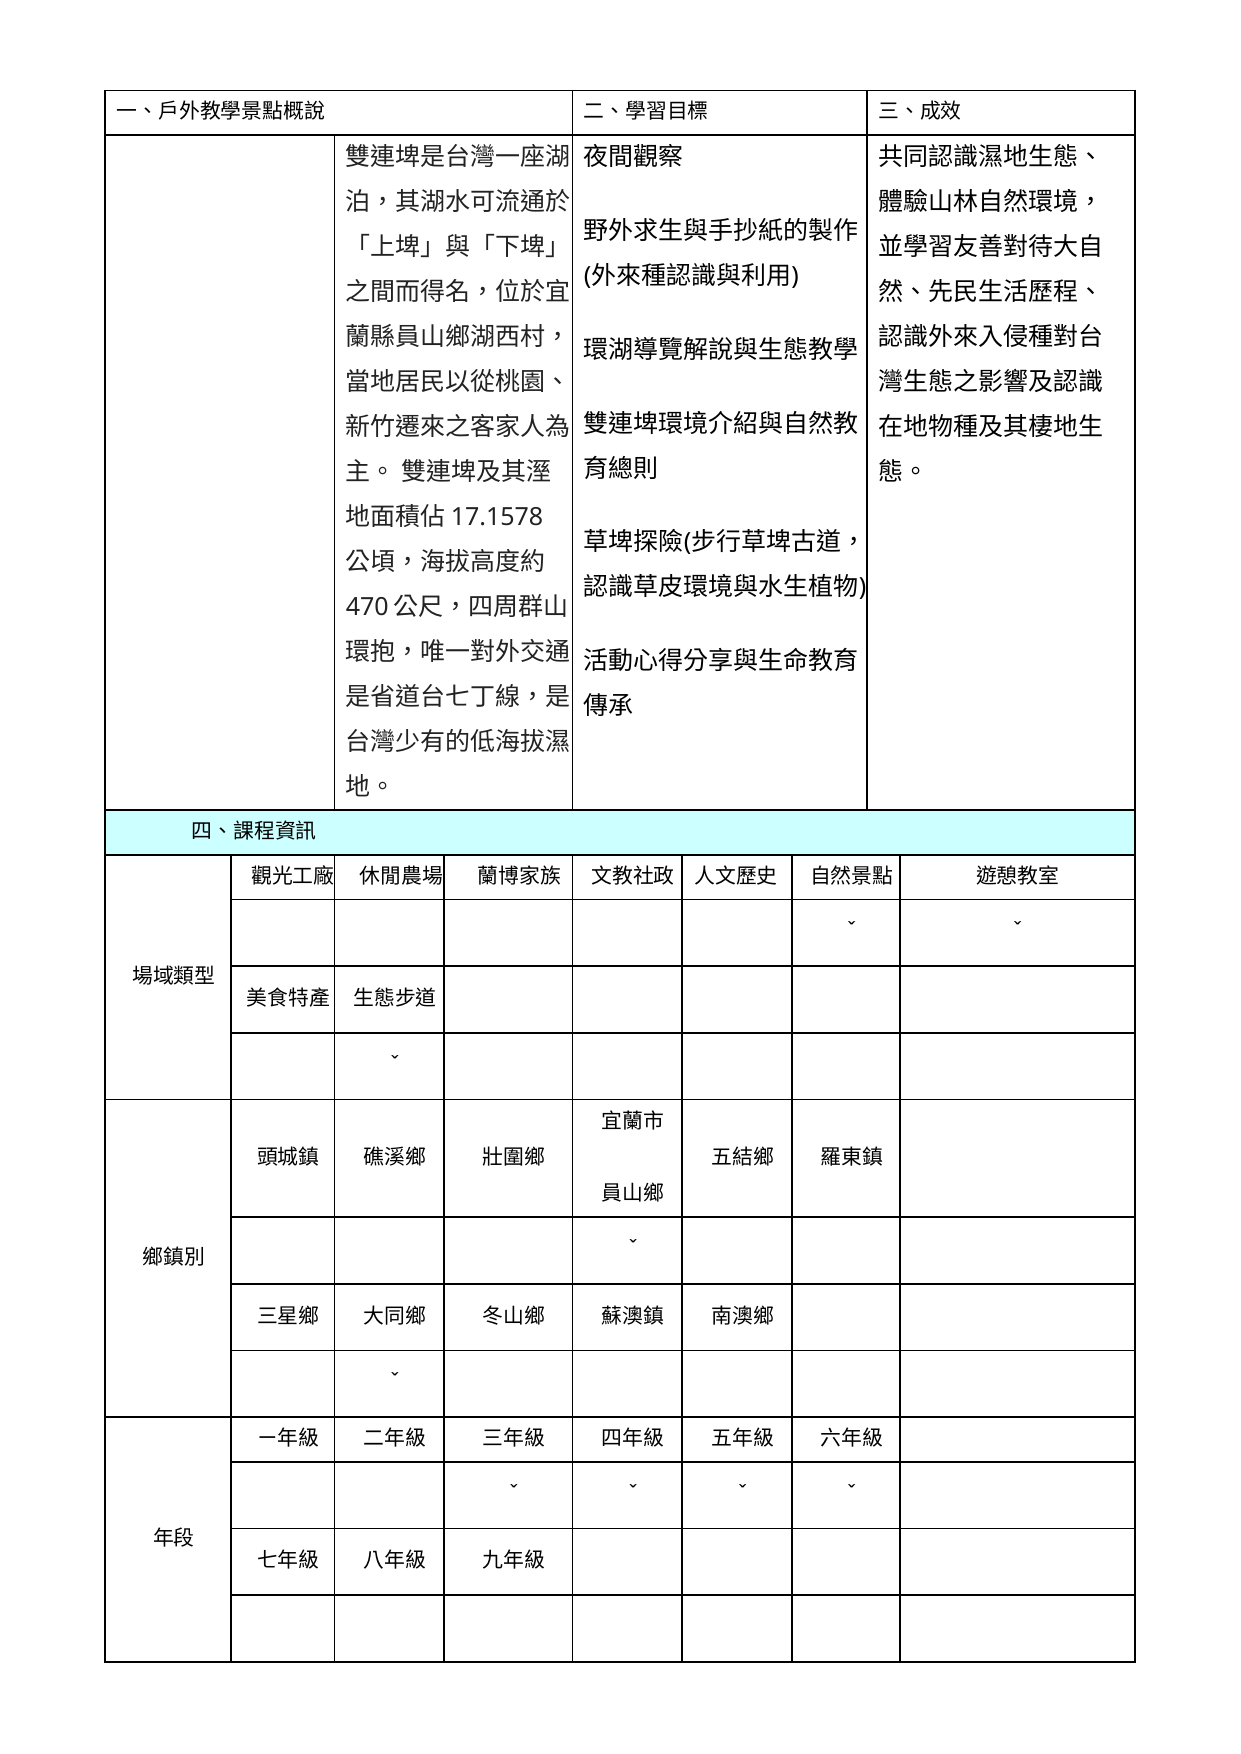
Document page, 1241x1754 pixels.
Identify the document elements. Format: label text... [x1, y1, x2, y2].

table_cell 八年級 [335, 1529, 443, 1594]
table_cell [445, 967, 572, 1032]
table_cell 六年級 [793, 1418, 899, 1461]
table_cell [335, 1463, 443, 1528]
table_cell 休閒農場 [335, 856, 443, 899]
table_cell [232, 1463, 334, 1528]
table_cell [683, 1218, 791, 1283]
table_cell 二、學習目標 [573, 91, 866, 134]
table_cell [901, 1529, 1134, 1594]
table_cell [901, 1351, 1134, 1416]
table_cell [683, 967, 791, 1032]
table_cell 人文歷史 [683, 856, 791, 899]
table_cell ˇ [793, 1463, 899, 1528]
table_cell ˇ [335, 1351, 443, 1416]
table_cell [901, 1285, 1134, 1349]
table_cell [573, 967, 681, 1032]
table_cell ˇ [335, 1034, 443, 1099]
table_cell [793, 1596, 899, 1661]
table_cell [573, 1529, 681, 1594]
table_cell 觀光工廠 [232, 856, 334, 899]
table_cell [445, 1351, 572, 1416]
table_cell 生態步道 [335, 967, 443, 1032]
table_cell 自然景點 [793, 856, 899, 899]
table_cell 雙連埤是台灣一座湖泊，其湖水可流通於「上埤」與「下埤」之間而得名，位於宜蘭縣員山鄉湖西村，當地居民以從桃園、新竹遷來之客家人為主。 雙連埤及其溼地面積佔17.1578公頃，海拔高度約470公尺，四周群山環抱，唯一對外交通是省道台七丁線，是台灣少有的低海拔濕地。 [335, 136, 572, 809]
table_cell [901, 1218, 1134, 1283]
table_cell [232, 1034, 334, 1099]
table_cell [106, 136, 334, 809]
table_cell [335, 1218, 443, 1283]
table_cell 七年級 [232, 1529, 334, 1594]
table_cell 頭城鎮 [232, 1100, 334, 1216]
table_cell [683, 1034, 791, 1099]
table_cell [335, 900, 443, 965]
table_cell ˇ [683, 1463, 791, 1528]
table_cell [901, 1034, 1134, 1099]
table_cell ㄧ年級 [232, 1418, 334, 1461]
table_cell ˇ [793, 900, 899, 965]
table_cell [793, 1285, 899, 1349]
table_cell 九年級 [445, 1529, 572, 1594]
table_cell 五結鄉 [683, 1100, 791, 1216]
table_cell [793, 1218, 899, 1283]
table_cell ˇ [573, 1218, 681, 1283]
table_cell 壯圍鄉 [445, 1100, 572, 1216]
table_cell 場域類型 [106, 856, 230, 1099]
table_cell [901, 967, 1134, 1032]
table_cell 年段 [106, 1418, 230, 1661]
table_cell [232, 900, 334, 965]
table_cell [335, 1596, 443, 1661]
table_cell 大同鄉 [335, 1285, 443, 1349]
table_cell 四年級 [573, 1418, 681, 1461]
table_cell 三、成效 [868, 91, 1134, 134]
table_cell [901, 1596, 1134, 1661]
table_cell [901, 1463, 1134, 1528]
table_cell 遊憩教室 [901, 856, 1134, 899]
table_cell [232, 1596, 334, 1661]
table_cell 文教社政 [573, 856, 681, 899]
table_cell [683, 1596, 791, 1661]
table_cell 蘭博家族 [445, 856, 572, 899]
table_cell [445, 900, 572, 965]
table_cell [793, 1351, 899, 1416]
table_cell 共同認識濕地生態、體驗山林自然環境，並學習友善對待大自然、先民生活歷程、認識外來入侵種對台灣生態之影響及認識在地物種及其棲地生態。 [868, 136, 1134, 809]
table_cell [445, 1596, 572, 1661]
table_cell 蘇澳鎮 [573, 1285, 681, 1349]
table_cell [232, 1218, 334, 1283]
table_cell 三年級 [445, 1418, 572, 1461]
table_cell ˇ [573, 1463, 681, 1528]
table_cell 五年級 [683, 1418, 791, 1461]
table_cell [573, 1034, 681, 1099]
table_cell ˇ [901, 900, 1134, 965]
table_cell 四、課程資訊 [106, 811, 1134, 854]
table_cell [573, 900, 681, 965]
table_cell [793, 967, 899, 1032]
table_cell [901, 1418, 1134, 1461]
table_cell 鄉鎮別 [106, 1100, 230, 1416]
table_cell 南澳鄉 [683, 1285, 791, 1349]
table_cell 礁溪鄉 [335, 1100, 443, 1216]
table_cell [901, 1100, 1134, 1216]
table_cell [683, 900, 791, 965]
table_cell 三星鄉 [232, 1285, 334, 1349]
table_cell ˇ [445, 1463, 572, 1528]
table_cell [232, 1351, 334, 1416]
table_cell 一、戶外教學景點概說 [106, 91, 572, 134]
table_cell 宜蘭市 員山鄉 [573, 1100, 681, 1216]
table_cell 美食特產 [232, 967, 334, 1032]
table_cell [683, 1529, 791, 1594]
table_cell 二年級 [335, 1418, 443, 1461]
table_cell 夜間觀察 野外求生與手抄紙的製作(外來種認識與利用) 環湖導覽解說與生態教學 雙連埤環境介紹與自然教育總則 草埤探險(步行草埤古道，認識草皮環境與水生植物) 活動心得分享與生命教育傳承 [573, 136, 866, 809]
table_cell 冬山鄉 [445, 1285, 572, 1349]
table_cell [445, 1034, 572, 1099]
table_cell 羅東鎮 [793, 1100, 899, 1216]
table_cell [445, 1218, 572, 1283]
table_cell [793, 1529, 899, 1594]
table_cell [573, 1596, 681, 1661]
table_cell [793, 1034, 899, 1099]
table_cell [683, 1351, 791, 1416]
table_cell [573, 1351, 681, 1416]
